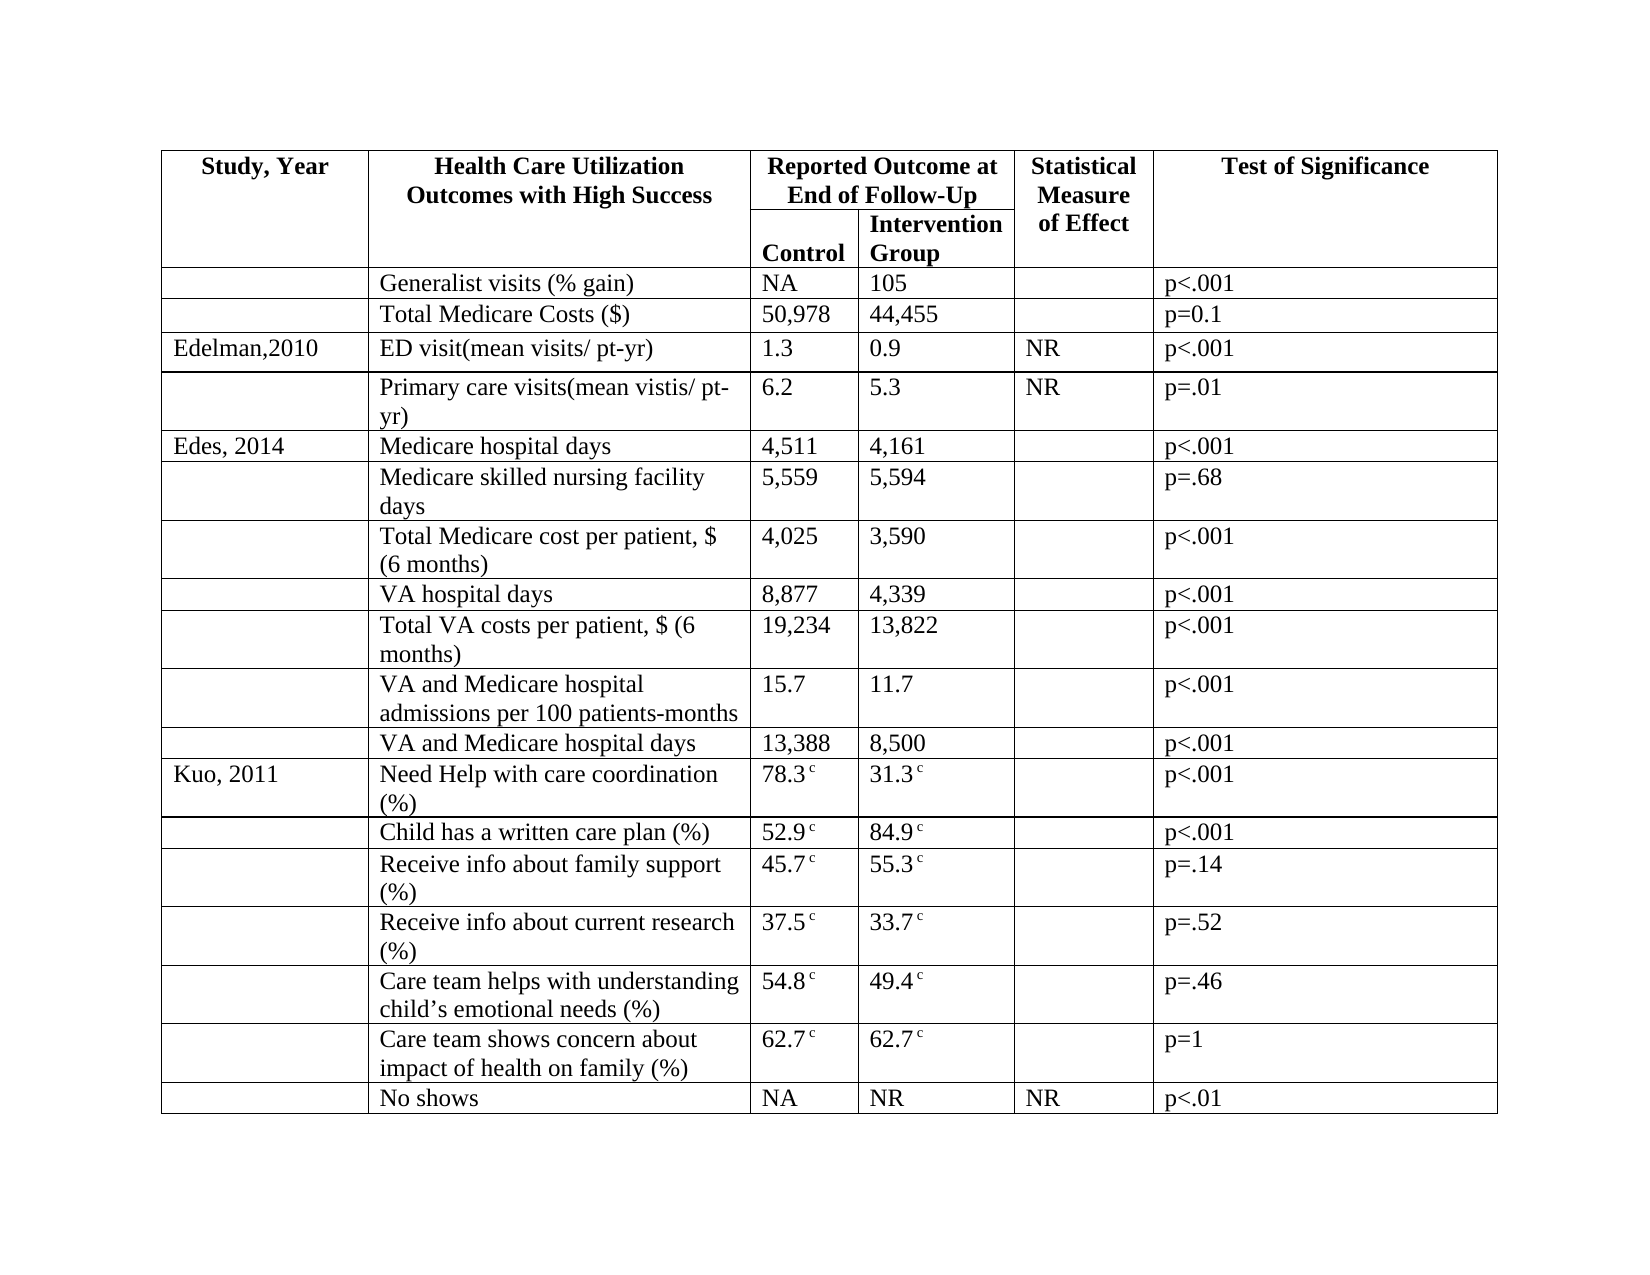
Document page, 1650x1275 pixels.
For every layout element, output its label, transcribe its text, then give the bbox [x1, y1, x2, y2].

table_cell p=.46 [1154, 966, 1497, 1023]
table_header Statistical Measure of Effect [1015, 151, 1153, 267]
table_cell 33.7 c [859, 907, 1014, 965]
table_cell 37.5 c [751, 907, 858, 965]
table_cell 6.2 [751, 373, 858, 430]
table_cell 31.3 c [859, 759, 1014, 816]
table_cell [1015, 1024, 1153, 1082]
table_cell Receive info about current research (%) [369, 907, 750, 965]
table_cell p=.01 [1154, 373, 1497, 430]
table_cell 4,161 [859, 431, 1014, 461]
table_cell [1015, 907, 1153, 965]
table_cell Total Medicare Costs ($) [369, 299, 750, 332]
table_cell 78.3 c [751, 759, 858, 816]
table_cell p<.001 [1154, 669, 1497, 727]
table_cell p<.01 [1154, 1083, 1497, 1113]
table_header Study, Year [162, 151, 368, 267]
table_cell Child has a written care plan (%) [369, 818, 750, 848]
table_cell [162, 849, 368, 906]
table_cell p<.001 [1154, 431, 1497, 461]
table_header Health Care Utilization Outcomes with High Success [369, 151, 750, 267]
table_cell Intervention Group [859, 210, 1014, 267]
table_cell [1015, 462, 1153, 520]
table_cell [162, 818, 368, 848]
table_cell [1015, 966, 1153, 1023]
table_cell [162, 907, 368, 965]
table_cell 4,511 [751, 431, 858, 461]
table_header Reported Outcome at End of Follow-Up [751, 151, 1014, 208]
table_cell p=.14 [1154, 849, 1497, 906]
table_cell NR [1015, 333, 1153, 371]
table_cell [1015, 431, 1153, 461]
table_cell 62.7 c [859, 1024, 1014, 1082]
table_cell [162, 611, 368, 668]
table_cell [1015, 579, 1153, 609]
table_cell ED visit(mean visits/ pt-yr) [369, 333, 750, 371]
table_cell 0.9 [859, 333, 1014, 371]
table_cell [1015, 669, 1153, 727]
table_cell 19,234 [751, 611, 858, 668]
table_cell [1015, 818, 1153, 848]
table_cell p<.001 [1154, 728, 1497, 758]
table_cell 3,590 [859, 521, 1014, 578]
table_cell [1015, 521, 1153, 578]
table_cell p=.52 [1154, 907, 1497, 965]
table_cell Edes, 2014 [162, 431, 368, 461]
table_cell 8,877 [751, 579, 858, 609]
table_cell 62.7 c [751, 1024, 858, 1082]
table_cell p=1 [1154, 1024, 1497, 1082]
table_cell 84.9 c [859, 818, 1014, 848]
table_cell 5,559 [751, 462, 858, 520]
table_cell p<.001 [1154, 611, 1497, 668]
table_cell [162, 966, 368, 1023]
table_cell [162, 521, 368, 578]
table_cell 52.9 c [751, 818, 858, 848]
table_cell Kuo, 2011 [162, 759, 368, 816]
table_cell p<.001 [1154, 333, 1497, 371]
table_cell p=0.1 [1154, 299, 1497, 332]
table_cell 50,978 [751, 299, 858, 332]
table_cell Medicare skilled nursing facility days [369, 462, 750, 520]
table_cell 13,388 [751, 728, 858, 758]
table_cell Need Help with care coordination (%) [369, 759, 750, 816]
table_cell [162, 669, 368, 727]
table_cell [162, 579, 368, 609]
table_cell Edelman,2010 [162, 333, 368, 371]
table_cell NA [751, 268, 858, 298]
table_cell [1015, 268, 1153, 298]
table_cell 11.7 [859, 669, 1014, 727]
table_cell NR [859, 1083, 1014, 1113]
table_cell Care team shows concern about impact of health on family (%) [369, 1024, 750, 1082]
table_cell [1015, 759, 1153, 816]
table_cell Generalist visits (% gain) [369, 268, 750, 298]
table_cell 13,822 [859, 611, 1014, 668]
table_cell 4,339 [859, 579, 1014, 609]
table_cell [162, 728, 368, 758]
table_cell [162, 299, 368, 332]
table_cell 44,455 [859, 299, 1014, 332]
table_cell 54.8 c [751, 966, 858, 1023]
table_header Test of Significance [1154, 151, 1497, 267]
table_cell Care team helps with understanding child’s emotional needs (%) [369, 966, 750, 1023]
table_cell 8,500 [859, 728, 1014, 758]
table_cell NA [751, 1083, 858, 1113]
table_cell p=.68 [1154, 462, 1497, 520]
table_cell [1015, 611, 1153, 668]
table_cell Control [751, 210, 858, 267]
table_cell [162, 462, 368, 520]
table_cell VA and Medicare hospital admissions per 100 patients-months [369, 669, 750, 727]
table_cell NR [1015, 1083, 1153, 1113]
table_cell NR [1015, 373, 1153, 430]
table_cell 4,025 [751, 521, 858, 578]
table_cell No shows [369, 1083, 750, 1113]
table_cell [162, 373, 368, 430]
table_cell p<.001 [1154, 268, 1497, 298]
table_cell p<.001 [1154, 818, 1497, 848]
table_cell 5,594 [859, 462, 1014, 520]
table_cell 5.3 [859, 373, 1014, 430]
table_cell Total Medicare cost per patient, $ (6 months) [369, 521, 750, 578]
table_cell Medicare hospital days [369, 431, 750, 461]
table_cell Receive info about family support (%) [369, 849, 750, 906]
table_cell Total VA costs per patient, $ (6 months) [369, 611, 750, 668]
table_cell [162, 1024, 368, 1082]
table_cell 49.4 c [859, 966, 1014, 1023]
table_cell [1015, 849, 1153, 906]
table_cell [1015, 728, 1153, 758]
table_cell 105 [859, 268, 1014, 298]
table_cell [1015, 299, 1153, 332]
table_cell 45.7 c [751, 849, 858, 906]
table_cell p<.001 [1154, 759, 1497, 816]
table_cell [162, 1083, 368, 1113]
table_cell 15.7 [751, 669, 858, 727]
table_cell VA hospital days [369, 579, 750, 609]
table_cell [162, 268, 368, 298]
table_cell p<.001 [1154, 579, 1497, 609]
table_cell VA and Medicare hospital days [369, 728, 750, 758]
table_cell p<.001 [1154, 521, 1497, 578]
table_cell 55.3 c [859, 849, 1014, 906]
table_cell Primary care visits(mean vistis/ pt-yr) [369, 373, 750, 430]
table_cell 1.3 [751, 333, 858, 371]
